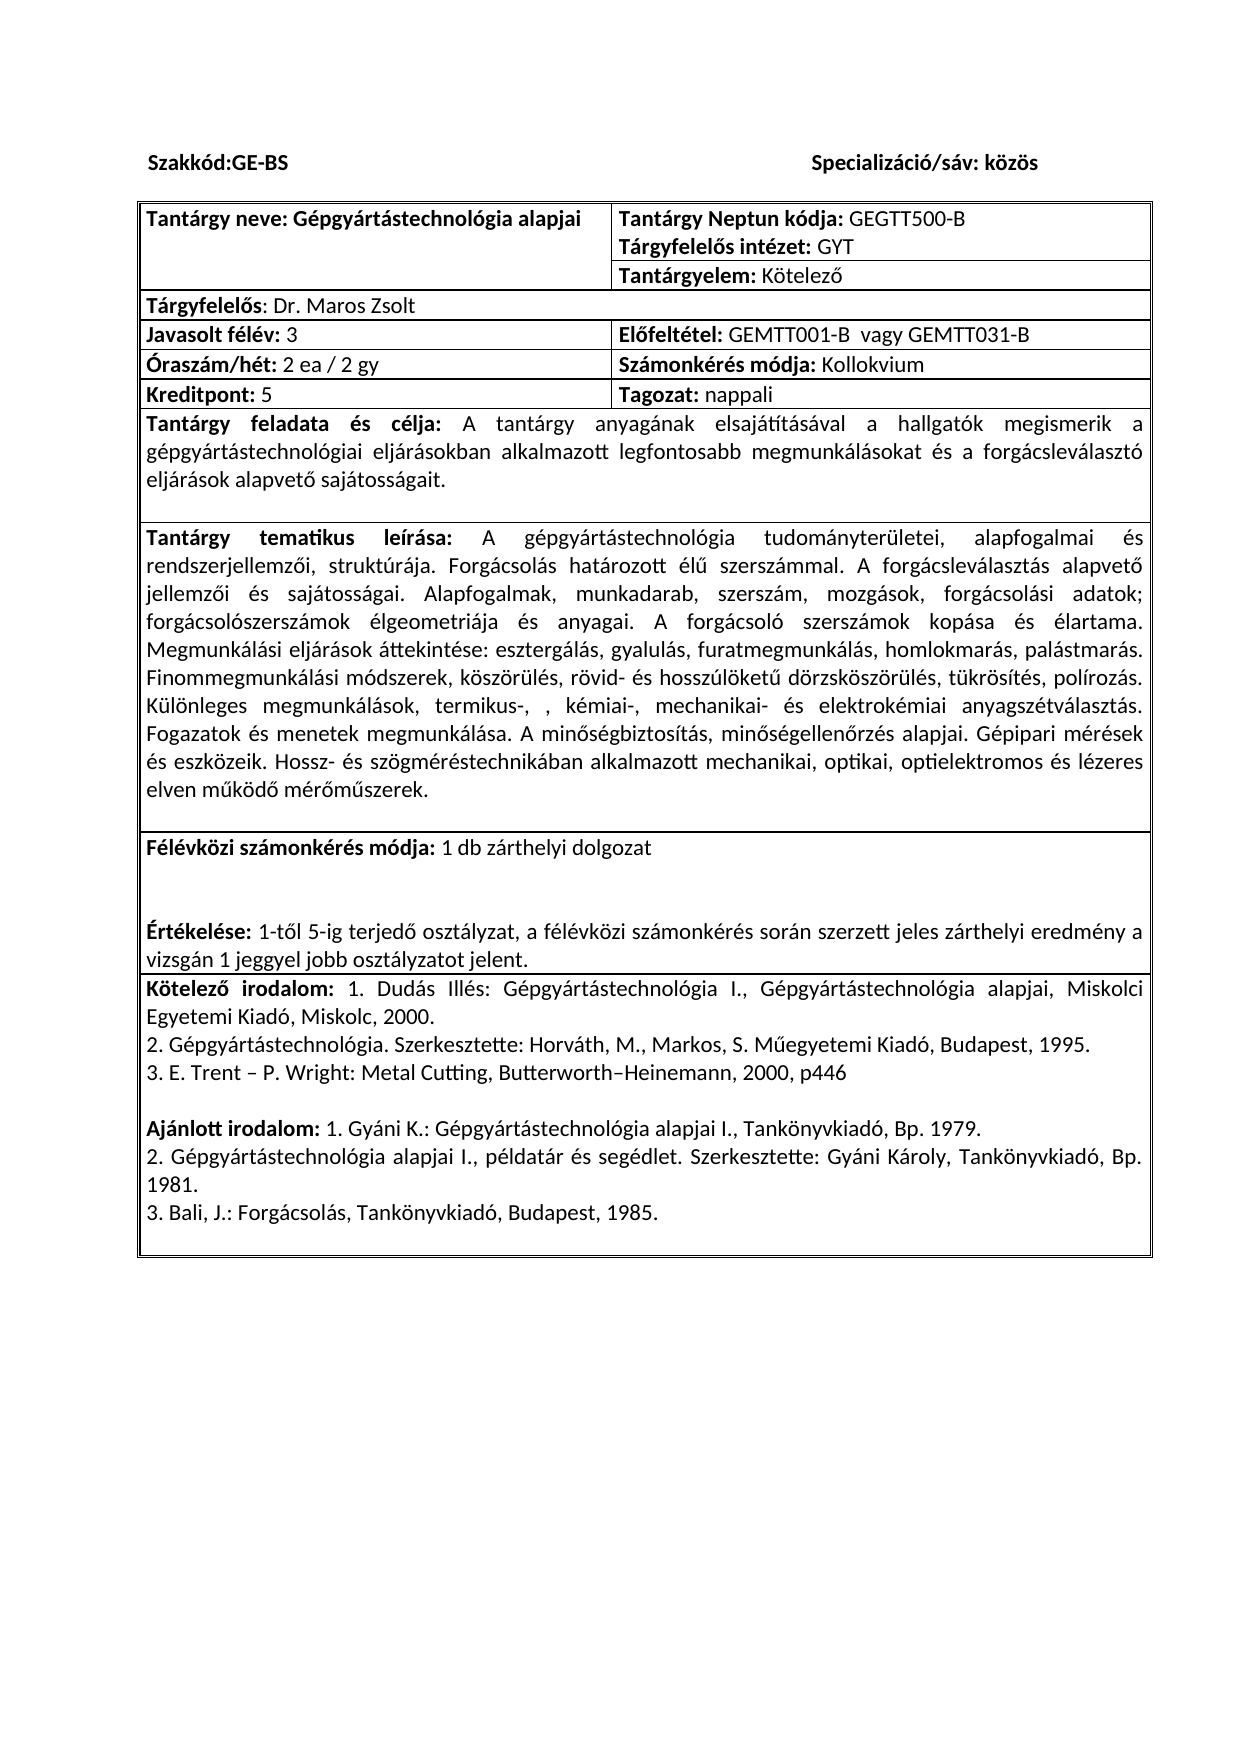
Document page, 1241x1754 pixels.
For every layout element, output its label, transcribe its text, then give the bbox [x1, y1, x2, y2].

table_cell Óraszám/hét: 2 ea / 2 gy [141, 350, 611, 378]
text Szakkód:GE-BS Specializáció/sáv: közös [148, 148, 1093, 176]
table_cell Tagozat: nappali [612, 380, 1150, 408]
table_cell Számonkérés módja: Kollokvium [612, 350, 1150, 378]
table_header Tantárgy Neptun kódja: GEGTT500-B Tárgyfelelős intézet: GYT [612, 204, 1150, 260]
table_cell Kreditpont: 5 [141, 380, 611, 408]
table_cell Tantárgy feladata és célja: A tantárgy anyagának elsajátításával a hallgatók megismerik a gépgyártástechnológiai eljárásokban alkalmazott legfontosabb megmunkálásokat és a forgácsleválasztó eljárások alapvető sajátosságait. [141, 409, 1150, 521]
table_cell Tárgyfelelős: Dr. Maros Zsolt [141, 291, 1150, 319]
table_cell Félévközi számonkérés módja: 1 db zárthelyi dolgozat Értékelése: 1-től 5-ig terjedő osztályzat, a félévközi számonkérés során szerzett jeles zárthelyi eredmény a vizsgán 1 jeggyel jobb osztályzatot jelent. [141, 833, 1150, 973]
table_header Tantárgy neve: Gépgyártástechnológia alapjai [141, 204, 611, 289]
table_cell Előfeltétel: GEMTT001-B vagy GEMTT031-B [612, 321, 1150, 348]
table_cell Javasolt félév: 3 [141, 321, 611, 348]
table_cell Tantárgyelem: Kötelező [612, 261, 1150, 289]
table_cell Tantárgy tematikus leírása: A gépgyártástechnológia tudományterületei, alapfogalmai és rendszerjellemzői, struktúrája. Forgácsolás határozott élű szerszámmal. A forgácsleválasztás alapvető jellemzői és sajátosságai. Alapfogalmak, munkadarab, szerszám, mozgások, forgácsolási adatok; forgácsolószerszámok élgeometriája és anyagai. A forgácsoló szerszámok kopása és élartama. Megmunkálási eljárások áttekintése: esztergálás, gyalulás, furatmegmunkálás, homlokmarás, palástmarás. Finommegmunkálási módszerek, köszörülés, rövid- és hosszúlöketű dörzsköszörülés, tükrösítés, polírozás. Különleges megmunkálások, termikus-, , kémiai-, mechanikai- és elektrokémiai anyagszétválasztás. Fogazatok és menetek megmunkálása. A minőségbiztosítás, minőségellenőrzés alapjai. Gépipari mérések és eszközeik. Hossz- és szögméréstechnikában alkalmazott mechanikai, optikai, optielektromos és lézeres elven működő mérőműszerek. [141, 523, 1150, 831]
table_cell Kötelező irodalom: 1. Dudás Illés: Gépgyártástechnológia I., Gépgyártástechnológia alapjai, Miskolci Egyetemi Kiadó, Miskolc, 2000. 2. Gépgyártástechnológia. Szerkesztette: Horváth, M., Markos, S. Műegyetemi Kiadó, Budapest, 1995. 3. E. Trent – P. Wright: Metal Cutting, Butterworth–Heinemann, 2000, p446 Ajánlott irodalom: 1. Gyáni K.: Gépgyártástechnológia alapjai I., Tankönyvkiadó, Bp. 1979. 2. Gépgyártástechnológia alapjai I., példatár és segédlet. Szerkesztette: Gyáni Károly, Tankönyvkiadó, Bp. 1981. 3. Bali, J.: Forgácsolás, Tankönyvkiadó, Budapest, 1985. [141, 975, 1150, 1254]
